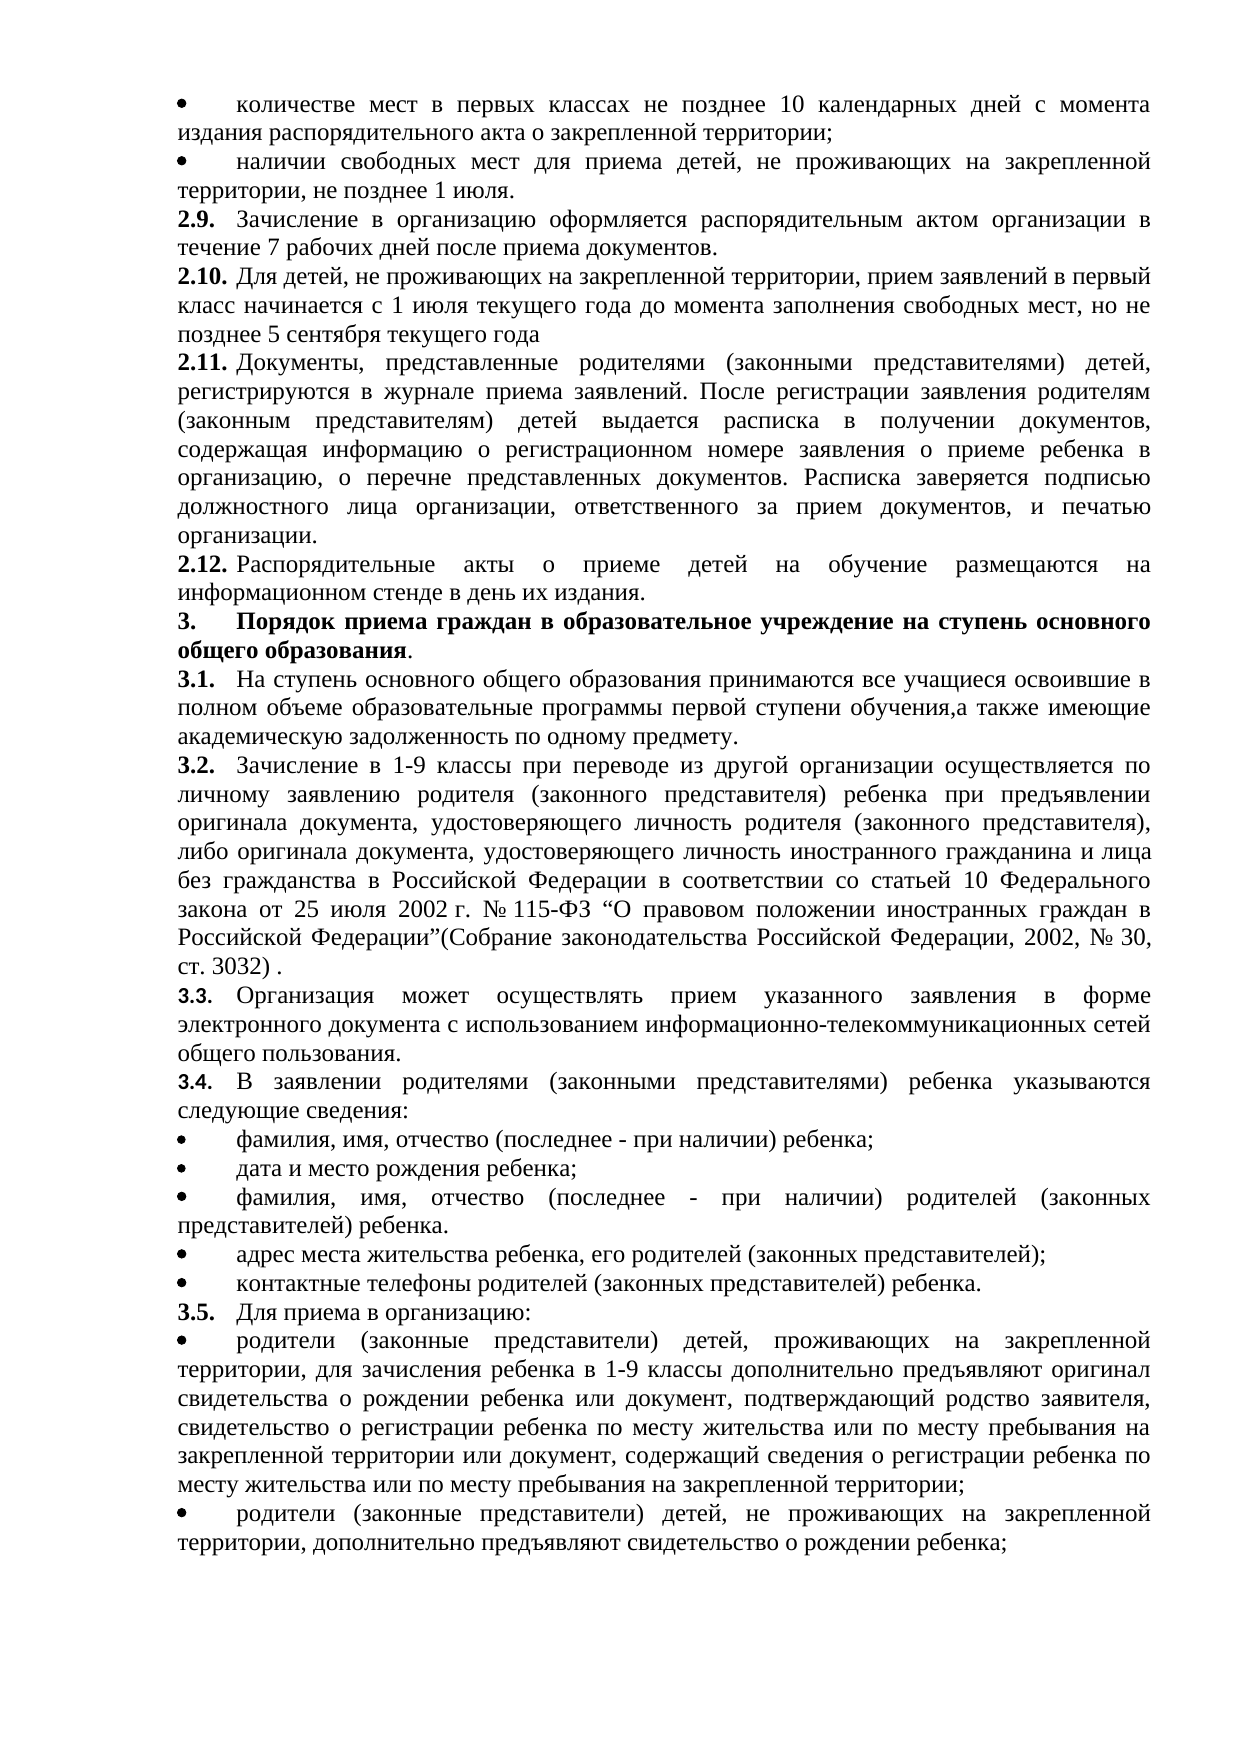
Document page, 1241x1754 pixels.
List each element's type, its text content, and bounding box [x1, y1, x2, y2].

list фамилия, имя, отчество (последнее - при наличии) ребенка; [177, 1124, 1152, 1153]
list контактные телефоны родителей (законных представителей) ребенка. [177, 1268, 1152, 1297]
list родители (законные представители) детей, не проживающих на закрепленной территории, дополнительно предъявляют свидетельство о рождении ребенка; [177, 1498, 1152, 1556]
list Документы, представленные родителями (законными представителями) детей, регистрируются в журнале приема заявлений. После регистрации заявления родителям (законным представителям) детей выдается расписка в получении документов, содержащая информацию о регистрационном номере заявления о приеме ребенка в организацию, о перечне представленных документов. Расписка заверяется подписью должностного лица организации, ответственного за прием документов, и печатью организации. [177, 347, 1152, 549]
list Порядок приема граждан в образовательное учреждение на ступень основного общего образования. [177, 606, 1152, 664]
list Для приема в организацию: [177, 1297, 1152, 1326]
list Зачисление в организацию оформляется распорядительным актом организации в течение 7 рабочих дней после приема документов. [177, 204, 1152, 261]
list На ступень основного общего образования принимаются все учащиеся освоившие в полном объеме образовательные программы первой ступени обучения,а также имеющие академическую задолженность по одному предмету. [177, 664, 1152, 750]
list родители (законные представители) детей, проживающих на закрепленной территории, для зачисления ребенка в 1-9 классы дополнительно предъявляют оригинал свидетельства о рождении ребенка или документ, подтверждающий родство заявителя, свидетельство о регистрации ребенка по месту жительства или по месту пребывания на закрепленной территории или документ, содержащий сведения о регистрации ребенка по месту жительства или по месту пребывания на закрепленной территории; [177, 1326, 1152, 1498]
list наличии свободных мест для приема детей, не проживающих на закрепленной территории, не позднее 1 июля. [177, 146, 1152, 204]
list Зачисление в 1-9 классы при переводе из другой организации осуществляется по личному заявлению родителя (законного представителя) ребенка при предъявлении оригинала документа, удостоверяющего личность родителя (законного представителя), либо оригинала документа, удостоверяющего личность иностранного гражданина и лица без гражданства в Российской Федерации в соответствии со статьей 10 Федерального закона от 25 июля 2002 г. № 115-ФЗ “О правовом положении иностранных граждан в Российской Федерации”(Собрание законодательства Российской Федерации, 2002, № 30, ст. 3032) . [177, 750, 1152, 980]
list адрес места жительства ребенка, его родителей (законных представителей); [177, 1239, 1152, 1268]
list В заявлении родителями (законными представителями) ребенка указываются следующие сведения: [177, 1066, 1152, 1124]
list фамилия, имя, отчество (последнее - при наличии) родителей (законных представителей) ребенка. [177, 1182, 1152, 1239]
list Распорядительные акты о приеме детей на обучение размещаются на информационном стенде в день их издания. [177, 549, 1152, 606]
list количестве мест в первых классах не позднее 10 календарных дней с момента издания распорядительного акта о закрепленной территории; [177, 89, 1152, 146]
list Для детей, не проживающих на закрепленной территории, прием заявлений в первый класс начинается с 1 июля текущего года до момента заполнения свободных мест, но не позднее 5 сентября текущего года [177, 261, 1152, 347]
list дата и место рождения ребенка; [177, 1153, 1152, 1182]
list Организация может осуществлять прием указанного заявления в форме электронного документа с использованием информационно-телекоммуникационных сетей общего пользования. [177, 980, 1152, 1066]
